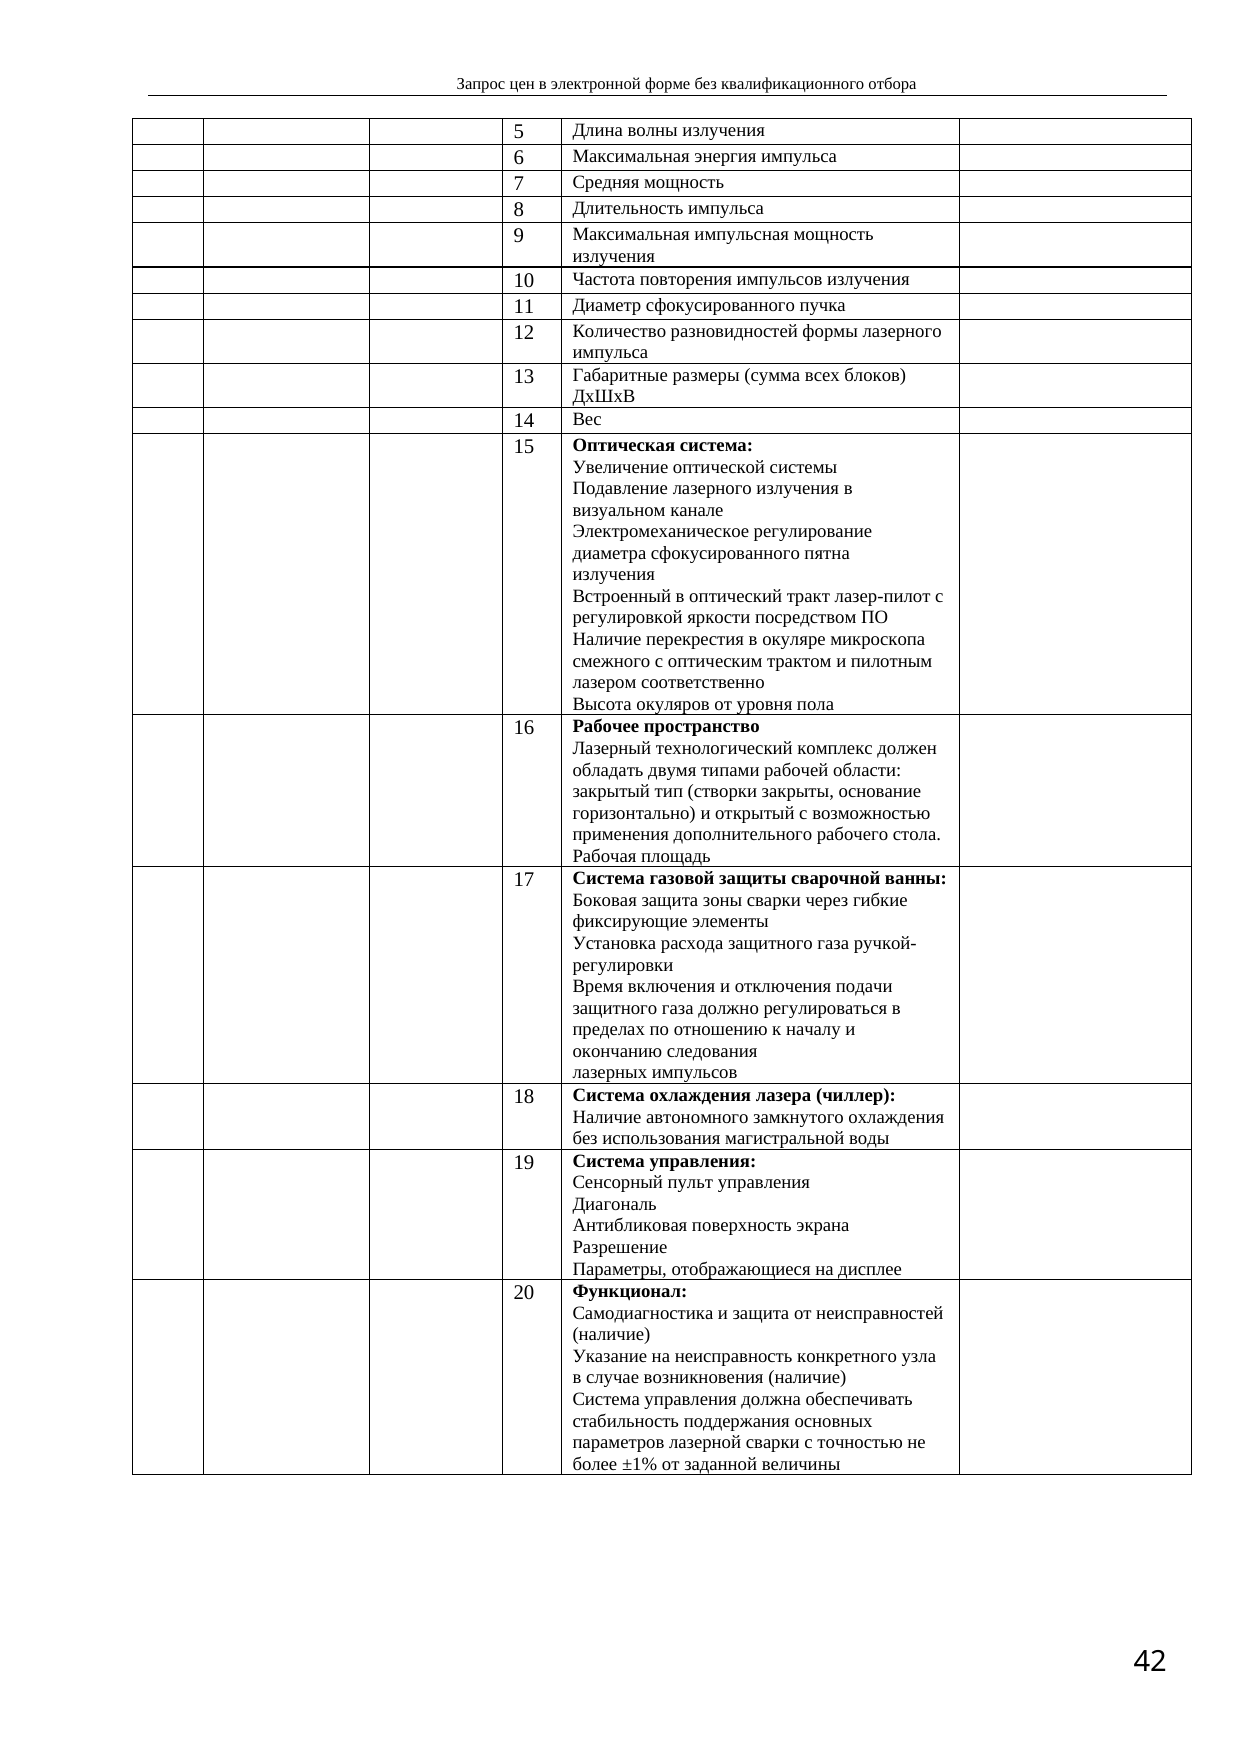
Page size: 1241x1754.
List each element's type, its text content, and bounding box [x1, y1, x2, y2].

table_cell Система управления: Сенсорный пульт управления Диагональ Антибликовая поверхность экрана Разрешение Параметры, отображающиеся на дисплее [562, 1150, 959, 1279]
table_cell 11 [503, 294, 561, 318]
table_cell [370, 1084, 502, 1149]
table_cell [133, 1280, 203, 1474]
table_cell 19 [503, 1150, 561, 1279]
table_cell [133, 1150, 203, 1279]
table_cell [960, 197, 1191, 222]
table_cell 7 [503, 171, 561, 196]
table_cell 15 [503, 434, 561, 714]
table_cell [204, 268, 369, 292]
table_cell [960, 1084, 1191, 1149]
table_cell [133, 268, 203, 292]
table_cell Средняя мощность [562, 171, 959, 196]
table_cell 17 [503, 867, 561, 1083]
table_cell [204, 1280, 369, 1474]
table_cell 13 [503, 364, 561, 407]
table_cell [370, 408, 502, 433]
table_cell [370, 320, 502, 363]
table_cell Максимальная энергия импульса [562, 145, 959, 170]
table_cell [960, 867, 1191, 1083]
table_cell [370, 223, 502, 266]
table_cell 5 [503, 119, 561, 144]
table_cell [960, 1150, 1191, 1279]
table_cell Габаритные размеры (сумма всех блоков) ДхШхВ [562, 364, 959, 407]
table_cell [204, 119, 369, 144]
table_cell [370, 867, 502, 1083]
table_cell Длина волны излучения [562, 119, 959, 144]
table_cell [960, 145, 1191, 170]
table_cell [204, 434, 369, 714]
table_cell [370, 715, 502, 866]
table_cell [370, 1150, 502, 1279]
table_cell [370, 145, 502, 170]
table_cell [370, 197, 502, 222]
table_cell [204, 364, 369, 407]
table_cell 10 [503, 268, 561, 292]
table_cell [204, 223, 369, 266]
table_cell [133, 145, 203, 170]
table_cell 16 [503, 715, 561, 866]
table_cell [133, 223, 203, 266]
table_cell Диаметр сфокусированного пучка [562, 294, 959, 318]
table_cell [204, 294, 369, 318]
table_cell [370, 434, 502, 714]
table_cell [133, 1084, 203, 1149]
table_cell [960, 119, 1191, 144]
table_cell 20 [503, 1280, 561, 1474]
table_cell [960, 715, 1191, 866]
table_cell 6 [503, 145, 561, 170]
table_cell Количество разновидностей формы лазерного импульса [562, 320, 959, 363]
table_cell 18 [503, 1084, 561, 1149]
table_cell [204, 715, 369, 866]
table_cell [960, 268, 1191, 292]
table_cell [960, 171, 1191, 196]
table_cell Рабочее пространство Лазерный технологический комплекс должен обладать двумя типами рабочей области: закрытый тип (створки закрыты, основание горизонтально) и открытый с возможностью применения дополнительного рабочего стола. Рабочая площадь [562, 715, 959, 866]
table_cell [370, 1280, 502, 1474]
table_cell [204, 197, 369, 222]
table_cell 14 [503, 408, 561, 433]
table_cell [204, 145, 369, 170]
table_cell [133, 408, 203, 433]
table_cell 9 [503, 223, 561, 266]
table_cell Длительность импульса [562, 197, 959, 222]
table_cell [204, 867, 369, 1083]
table_cell [204, 1084, 369, 1149]
table_cell [133, 171, 203, 196]
table_cell [204, 320, 369, 363]
table_cell Частота повторения импульсов излучения [562, 268, 959, 292]
table_cell 12 [503, 320, 561, 363]
table_cell [133, 715, 203, 866]
table_cell 8 [503, 197, 561, 222]
table_cell [370, 364, 502, 407]
table_cell [960, 223, 1191, 266]
table_cell Оптическая система: Увеличение оптической системы Подавление лазерного излучения в визуальном канале Электромеханическое регулирование диаметра сфокусированного пятна излучения Встроенный в оптический тракт лазер-пилот с регулировкой яркости посредством ПО Наличие перекрестия в окуляре микроскопа смежного с оптическим трактом и пилотным лазером соответственно Высота окуляров от уровня пола [562, 434, 959, 714]
table_cell Максимальная импульсная мощность излучения [562, 223, 959, 266]
table_cell [133, 294, 203, 318]
table_cell [960, 1280, 1191, 1474]
table_cell [960, 294, 1191, 318]
table_cell [133, 119, 203, 144]
table_cell [960, 364, 1191, 407]
table_cell [960, 320, 1191, 363]
table_cell [133, 320, 203, 363]
table_cell [370, 268, 502, 292]
table_cell [133, 364, 203, 407]
table_cell [133, 197, 203, 222]
table_cell [960, 434, 1191, 714]
table_cell [133, 867, 203, 1083]
table_cell [370, 294, 502, 318]
table_cell [204, 408, 369, 433]
table_cell Вес [562, 408, 959, 433]
table_cell [960, 408, 1191, 433]
table_cell Система охлаждения лазера (чиллер): Наличие автономного замкнутого охлаждения без использования магистральной воды [562, 1084, 959, 1149]
table_cell Функционал: Самодиагностика и защита от неисправностей (наличие) Указание на неисправность конкретного узла в случае возникновения (наличие) Система управления должна обеспечивать стабильность поддержания основных параметров лазерной сварки с точностью не более ±1% от заданной величины [562, 1280, 959, 1474]
table_cell [204, 1150, 369, 1279]
table_cell [370, 119, 502, 144]
table_cell [370, 171, 502, 196]
table_cell Система газовой защиты сварочной ванны: Боковая защита зоны сварки через гибкие фиксирующие элементы Установка расхода защитного газа ручкой-регулировки Время включения и отключения подачи защитного газа должно регулироваться в пределах по отношению к началу и окончанию следования лазерных импульсов [562, 867, 959, 1083]
table_cell [133, 434, 203, 714]
table_cell [204, 171, 369, 196]
